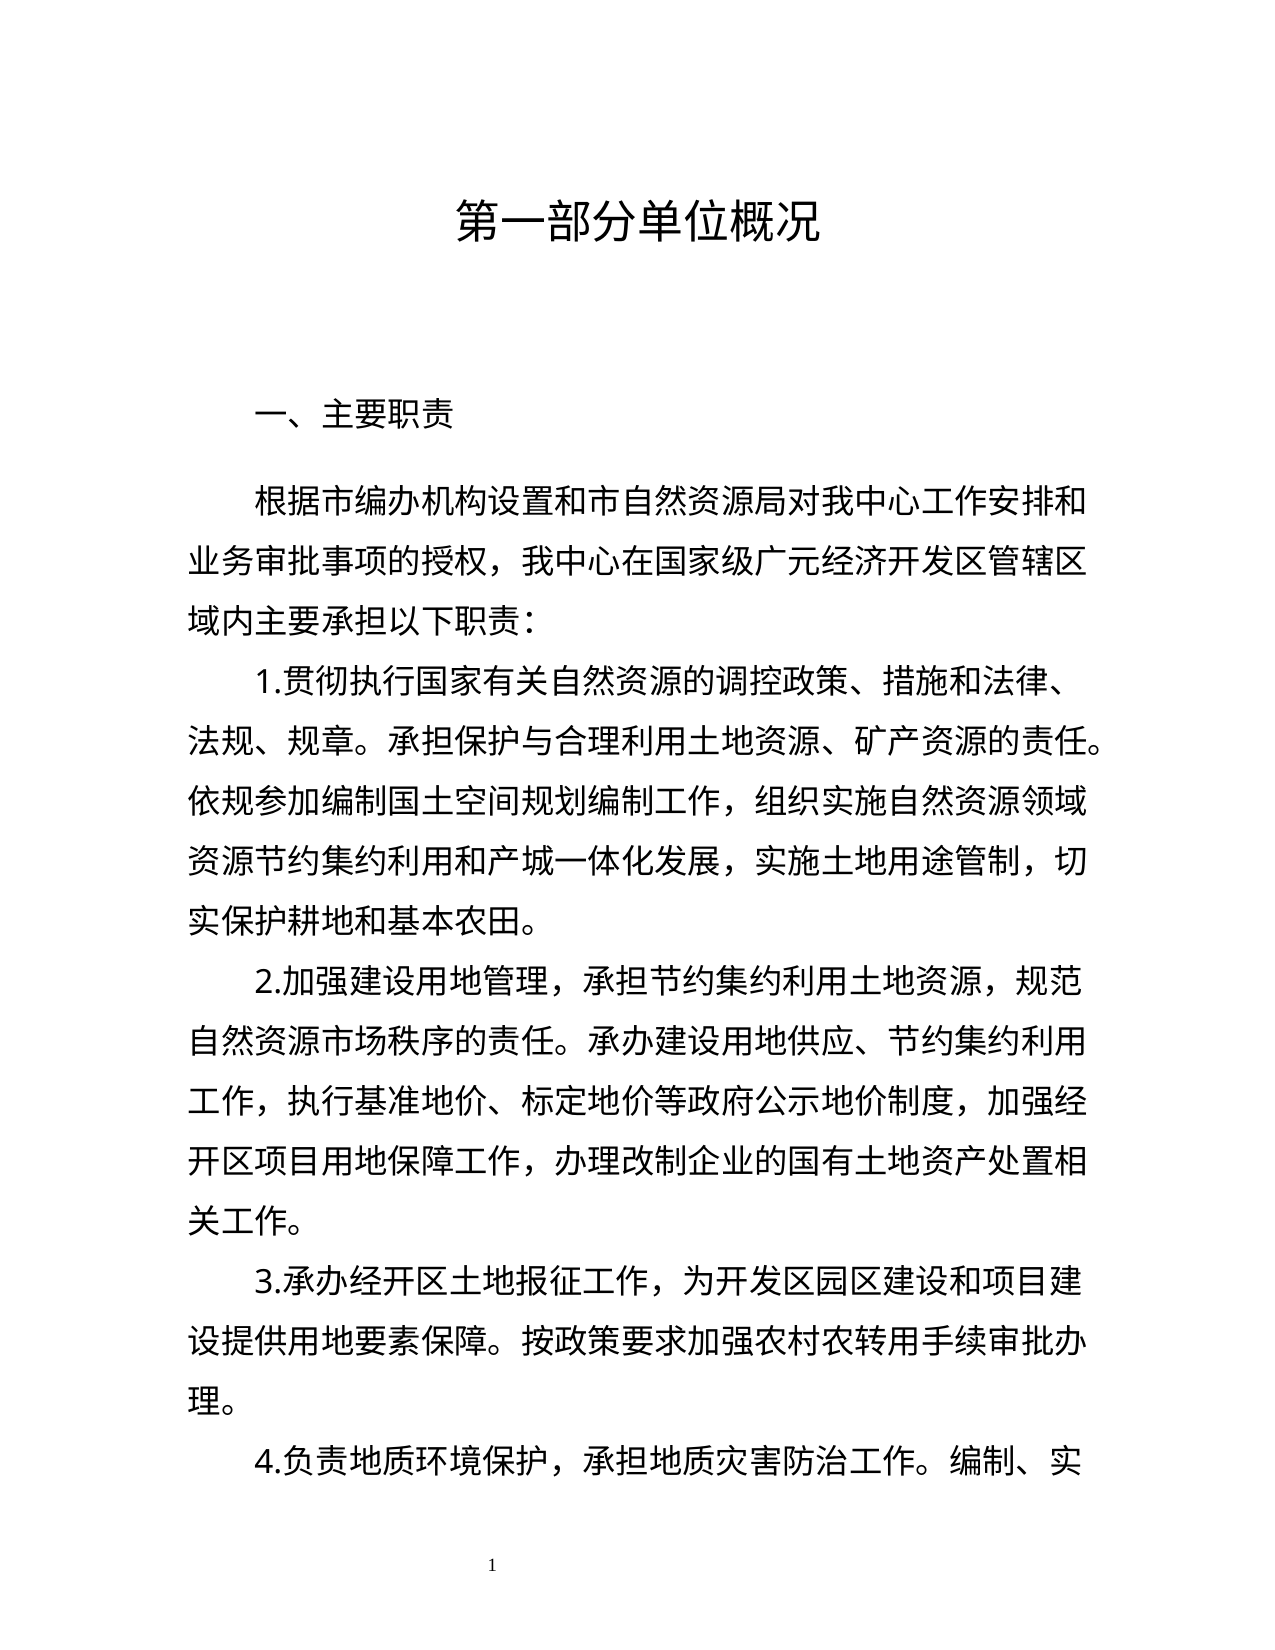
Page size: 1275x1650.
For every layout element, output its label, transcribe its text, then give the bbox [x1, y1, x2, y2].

text 1.贯彻执行国家有关自然资源的调控政策、措施和法律、法规、规章。承担保护与合理利用土地资源、矿产资源的责任。依规参加编制国土空间规划编制工作，组织实施自然资源领域资源节约集约利用和产城一体化发展，实施土地用途管制，切实保护耕地和基本农田。 [187, 646, 1087, 946]
subtitle 一、主要职责 [187, 379, 1087, 439]
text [187, 1426, 1087, 1486]
text 根据市编办机构设置和市自然资源局对我中心工作安排和业务审批事项的授权，我中心在国家级广元经济开发区管辖区域内主要承担以下职责： [187, 466, 1087, 646]
subtitle 第一部分单位概况 [187, 185, 1087, 252]
text 2.加强建设用地管理，承担节约集约利用土地资源，规范自然资源市场秩序的责任。承办建设用地供应、节约集约利用工作，执行基准地价、标定地价等政府公示地价制度，加强经开区项目用地保障工作，办理改制企业的国有土地资产处置相关工作。 [187, 946, 1087, 1246]
text 3.承办经开区土地报征工作，为开发区园区建设和项目建设提供用地要素保障。按政策要求加强农村农转用手续审批办理。 [187, 1246, 1087, 1426]
